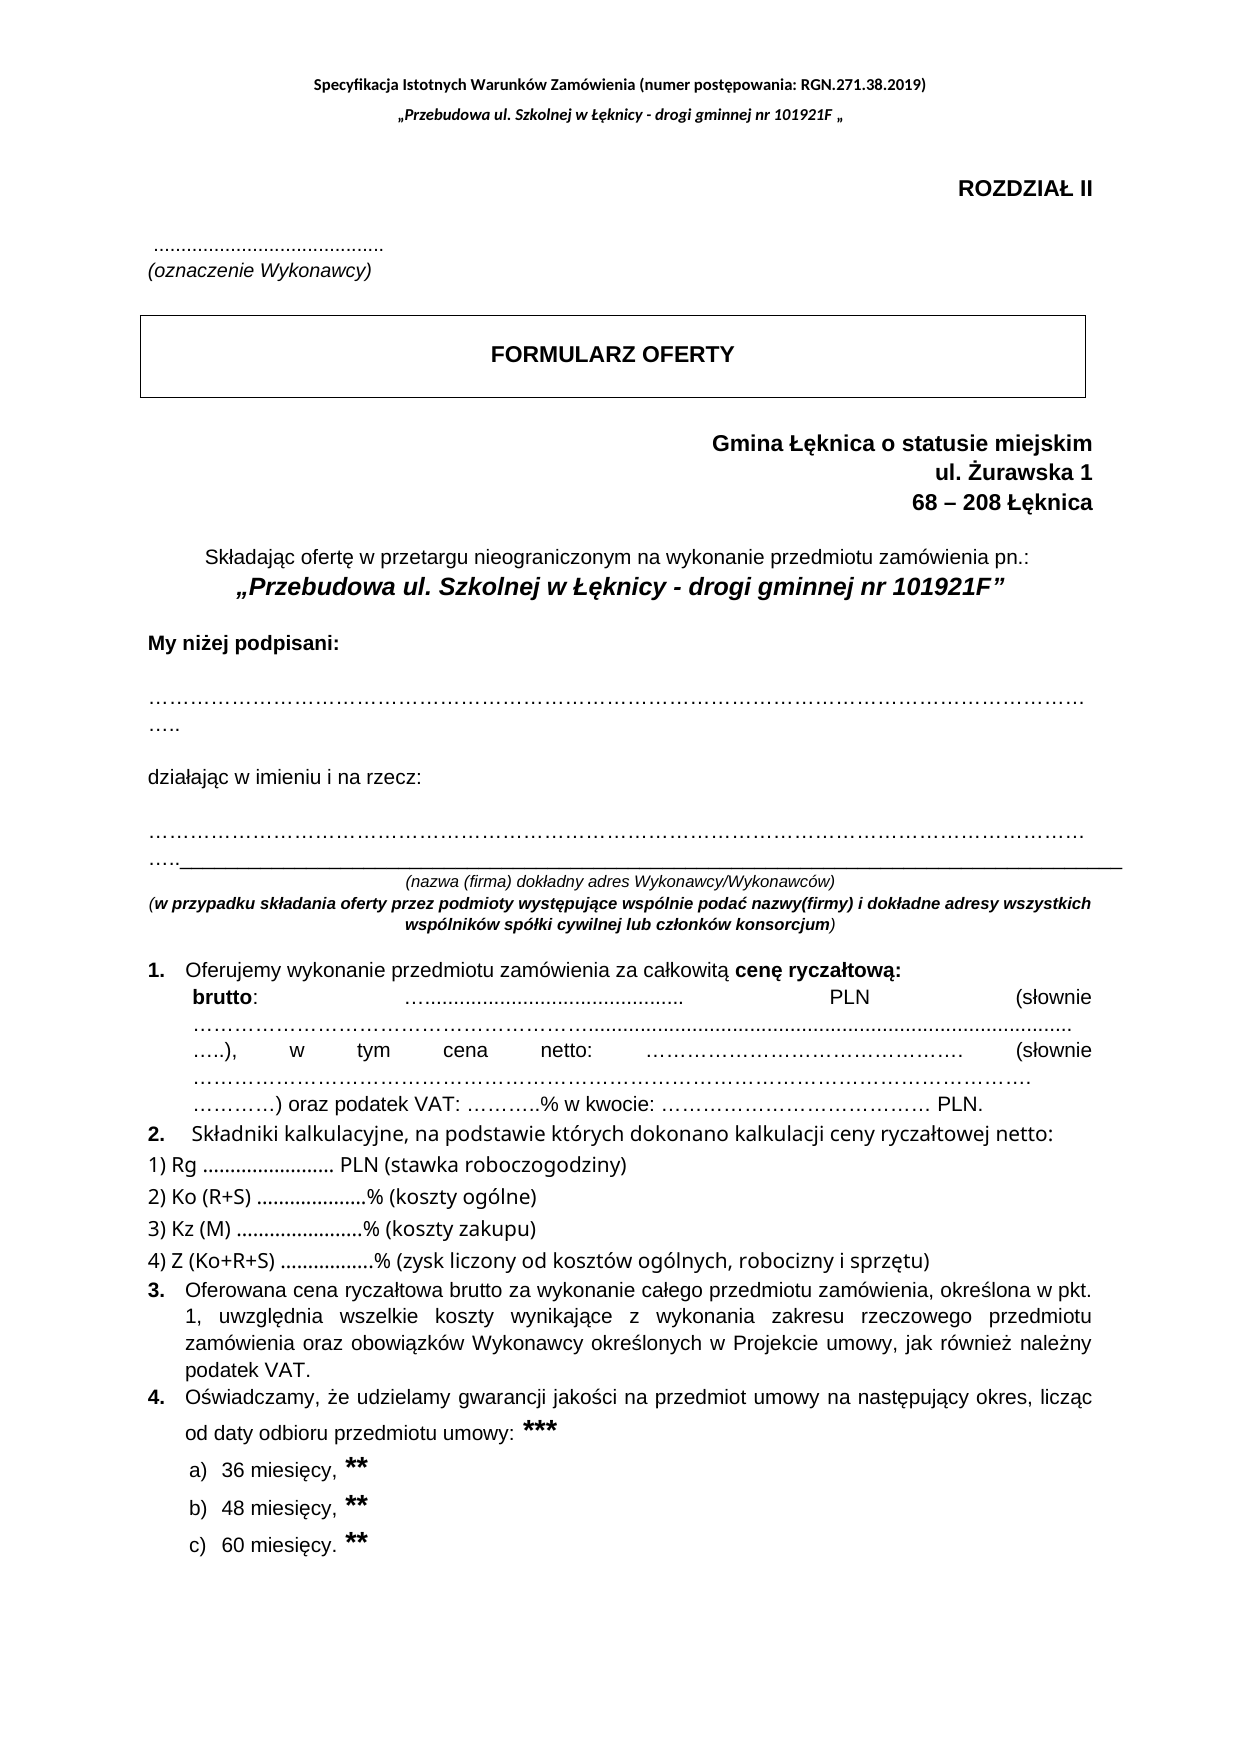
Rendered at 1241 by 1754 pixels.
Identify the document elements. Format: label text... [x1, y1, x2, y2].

table_header FORMULARZ OFERTY [141, 316, 1085, 397]
text ………………………………………………………………………………………………………………………….. [148, 819, 1093, 869]
text 3) Kz (M) …………………..% (koszty zakupu) [148, 1214, 1093, 1242]
text 2) Ko (R+S) ……….……….% (koszty ogólne) [148, 1182, 1093, 1211]
text ROZDZIAŁ II [148, 175, 1093, 201]
text .......................................... [148, 233, 1093, 255]
text Składając ofertę w przetargu nieograniczonym na wykonanie przedmiotu zamówienia pn.: „Przebudowa ul. Szkolnej w Łęknicy - drogi gminnej nr 101921F” [148, 545, 1093, 601]
list 48 miesięcy, ** [189, 1487, 1093, 1521]
list 36 miesięcy, ** [189, 1450, 1093, 1483]
text (w przypadku składania oferty przez podmioty występujące wspólnie podać nazwy(firmy) i dokładne adresy wszystkich wspólników spółki cywilnej lub członków konsorcjum) [148, 894, 1093, 934]
text My niżej podpisani: [148, 631, 1093, 655]
text ul. Żurawska 1 [148, 459, 1093, 486]
text 4) Z (Ko+R+S) ……………..% (zysk liczony od kosztów ogólnych, robocizny i sprzętu) [148, 1246, 1093, 1274]
list Oferowana cena ryczałtowa brutto za wykonanie całego przedmiotu zamówienia, określona w pkt. 1, uwzględnia wszelkie koszty wynikające z wykonania zakresu rzeczowego przedmiotu zamówienia oraz obowiązków Wykonawcy określonych w Projekcie umowy, jak również należny podatek VAT. [148, 1277, 1093, 1382]
text Gmina Łęknica o statusie miejskim [148, 430, 1093, 456]
list Oferujemy wykonanie przedmiotu zamówienia za całkowitą cenę ryczałtową: [148, 958, 1093, 982]
list Oświadczamy, że udzielamy gwarancji jakości na przedmiot umowy na następujący okres, licząc od daty odbioru przedmiotu umowy: *** [148, 1384, 1093, 1446]
text 1) Rg …………………… PLN (stawka roboczogodziny) [148, 1150, 1093, 1179]
text działając w imieniu i na rzecz: [148, 765, 1093, 789]
text (oznaczenie Wykonawcy) [148, 259, 1093, 281]
text brutto: …............................................. PLN (słownie …………………………………………………....................................................................................…..), w tym cena netto: ………………………………………. (słownie ………………………………………………………………………………………………………….…………) oraz podatek VAT: ………..% w kwocie: ………………………………… PLN. [192, 985, 1093, 1116]
list Składniki kalkulacyjne, na podstawie których dokonano kalkulacji ceny ryczałtowej netto: [148, 1119, 1093, 1147]
text (nazwa (firma) dokładny adres Wykonawcy/Wykonawców) [148, 872, 1093, 891]
list 60 miesięcy. ** [189, 1525, 1093, 1558]
text 68 – 208 Łęknica [148, 489, 1093, 515]
text ………………………………………………………………………………………………………………………….. [148, 685, 1093, 736]
